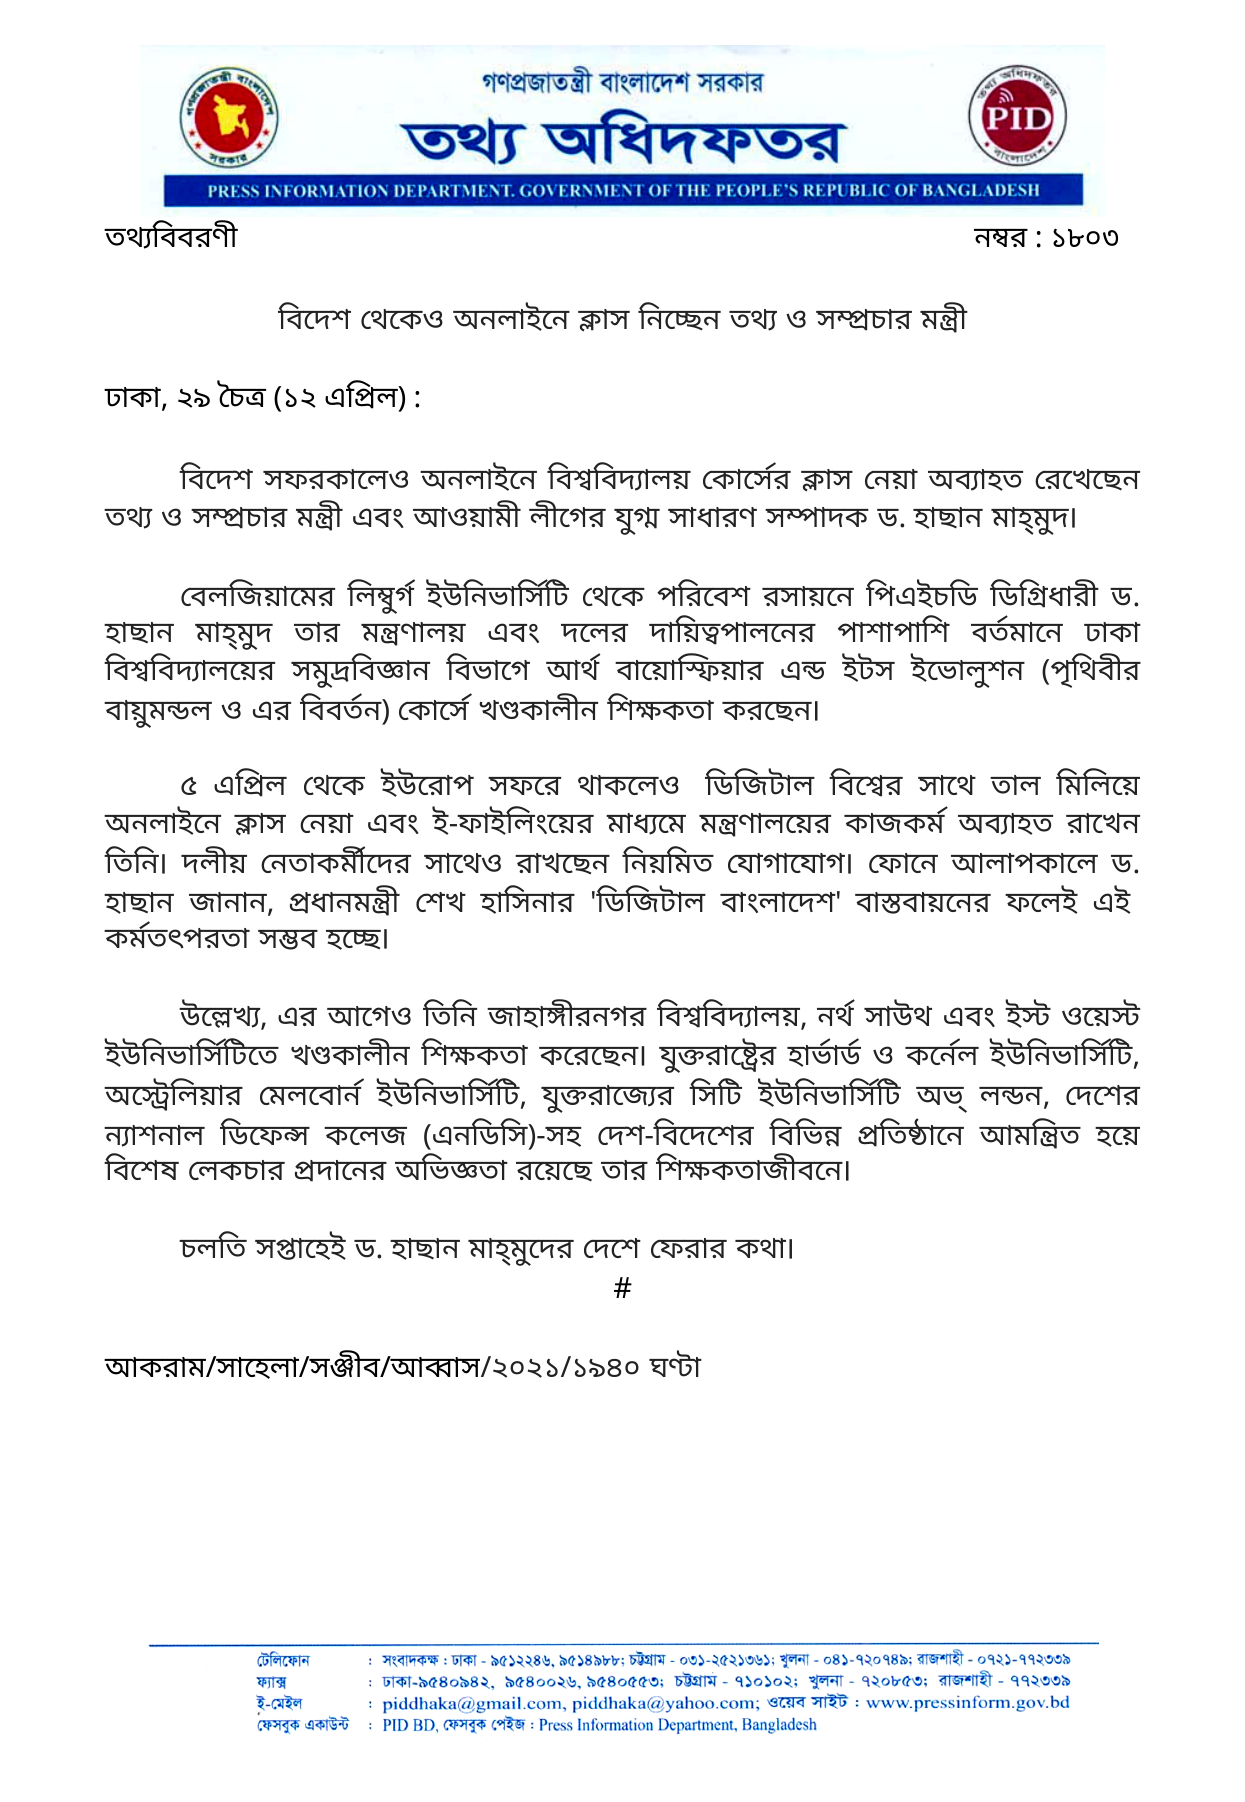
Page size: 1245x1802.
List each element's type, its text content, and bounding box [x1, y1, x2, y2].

text তথ্যবিবরণী নম্বর : ১৮০৩ [105, 216, 1140, 259]
picture [146, 1640, 1099, 1742]
text ঢাকা, ২৯ চৈত্র (১২ এপ্রিল) : [105, 376, 1140, 419]
text বেলজিয়ামের লিম্বুর্গ ইউনিভার্সিটি থেকে পরিবেশ রসায়নে পিএইচডি ডিগ্রিধারী ড. হাছান মাহ্‌মুদ তার মন্ত্রণালয় এবং দলের দায়িত্বপালনের পাশাপাশি বর্তমানে ঢাকা বিশ্ববিদ্যালয়ের সমুদ্রবিজ্ঞান বিভাগে আর্থ বায়োস্ফিয়ার এন্ড ইটস ইভোলুশন (পৃথিবীর বায়ুমন্ডল ও এর বিবর্তন) কোর্সে খণ্ডকালীন শিক্ষকতা করছেন। [105, 576, 1140, 728]
text ৫ এপ্রিল থেকে ইউরোপ সফরে থাকলেও ডিজিটাল বিশ্বের সাথে তাল মিলিয়ে অনলাইনে ক্লাস নেয়া এবং ই-ফাইলিংয়ের মাধ্যমে মন্ত্রণালয়ের কাজকর্ম অব্যাহত রাখেন তিনি। দলীয় নেতাকর্মীদের সাথেও রাখছেন নিয়মিত যোগাযোগ। ফোনে আলাপকালে ড. হাছান জানান, প্রধানমন্ত্রী শেখ হাসিনার 'ডিজিটাল বাংলাদেশ' বাস্তবায়নের ফলেই এই কর্মতৎপরতা সম্ভব হচ্ছে। [105, 768, 1140, 955]
text # [105, 1267, 1140, 1307]
text উল্লেখ্য, এর আগেও তিনি জাহাঙ্গীরনগর বিশ্ববিদ্যালয়, নর্থ সাউথ এবং ইস্ট ওয়েস্ট ইউনিভার্সিটিতে খণ্ডকালীন শিক্ষকতা করেছেন। যুক্তরাষ্ট্রের হার্ভার্ড ও কর্নেল ইউনিভার্সিটি, অস্ট্রেলিয়ার মেলবোর্ন ইউনিভার্সিটি, যুক্তরাজ্যের সিটি ইউনিভার্সিটি অভ্ লন্ডন, দেশের ন্যাশনাল ডিফেন্স কলেজ (এনডিসি)-সহ দেশ-বিদেশের বিভিন্ন প্রতিষ্ঠানে আমন্ত্রিত হয়ে বিশেষ লেকচার প্রদানের অভিজ্ঞতা রয়েছে তার শিক্ষকতাজীবনে। [105, 995, 1140, 1188]
text বিদেশ থেকেও অনলাইনে ক্লাস নিচ্ছেন তথ্য ও সম্প্রচার মন্ত্রী [105, 302, 1140, 336]
text আকরাম/সাহেলা/সঞ্জীব/আব্বাস/২০২১/১৯৪০ ঘণ্টা [105, 1346, 1140, 1389]
text বিদেশ সফরকালেও অনলাইনে বিশ্ববিদ্যালয় কোর্সের ক্লাস নেয়া অব্যাহত রেখেছেন তথ্য ও সম্প্রচার মন্ত্রী এবং আওয়ামী লীগের যুগ্ম সাধারণ সম্পাদক ড. হাছান মাহ্‌মুদ। [105, 462, 1140, 536]
text চলতি সপ্তাহেই ড. হাছান মাহ্‌মুদের দেশে ফেরার কথা। [105, 1227, 1140, 1267]
